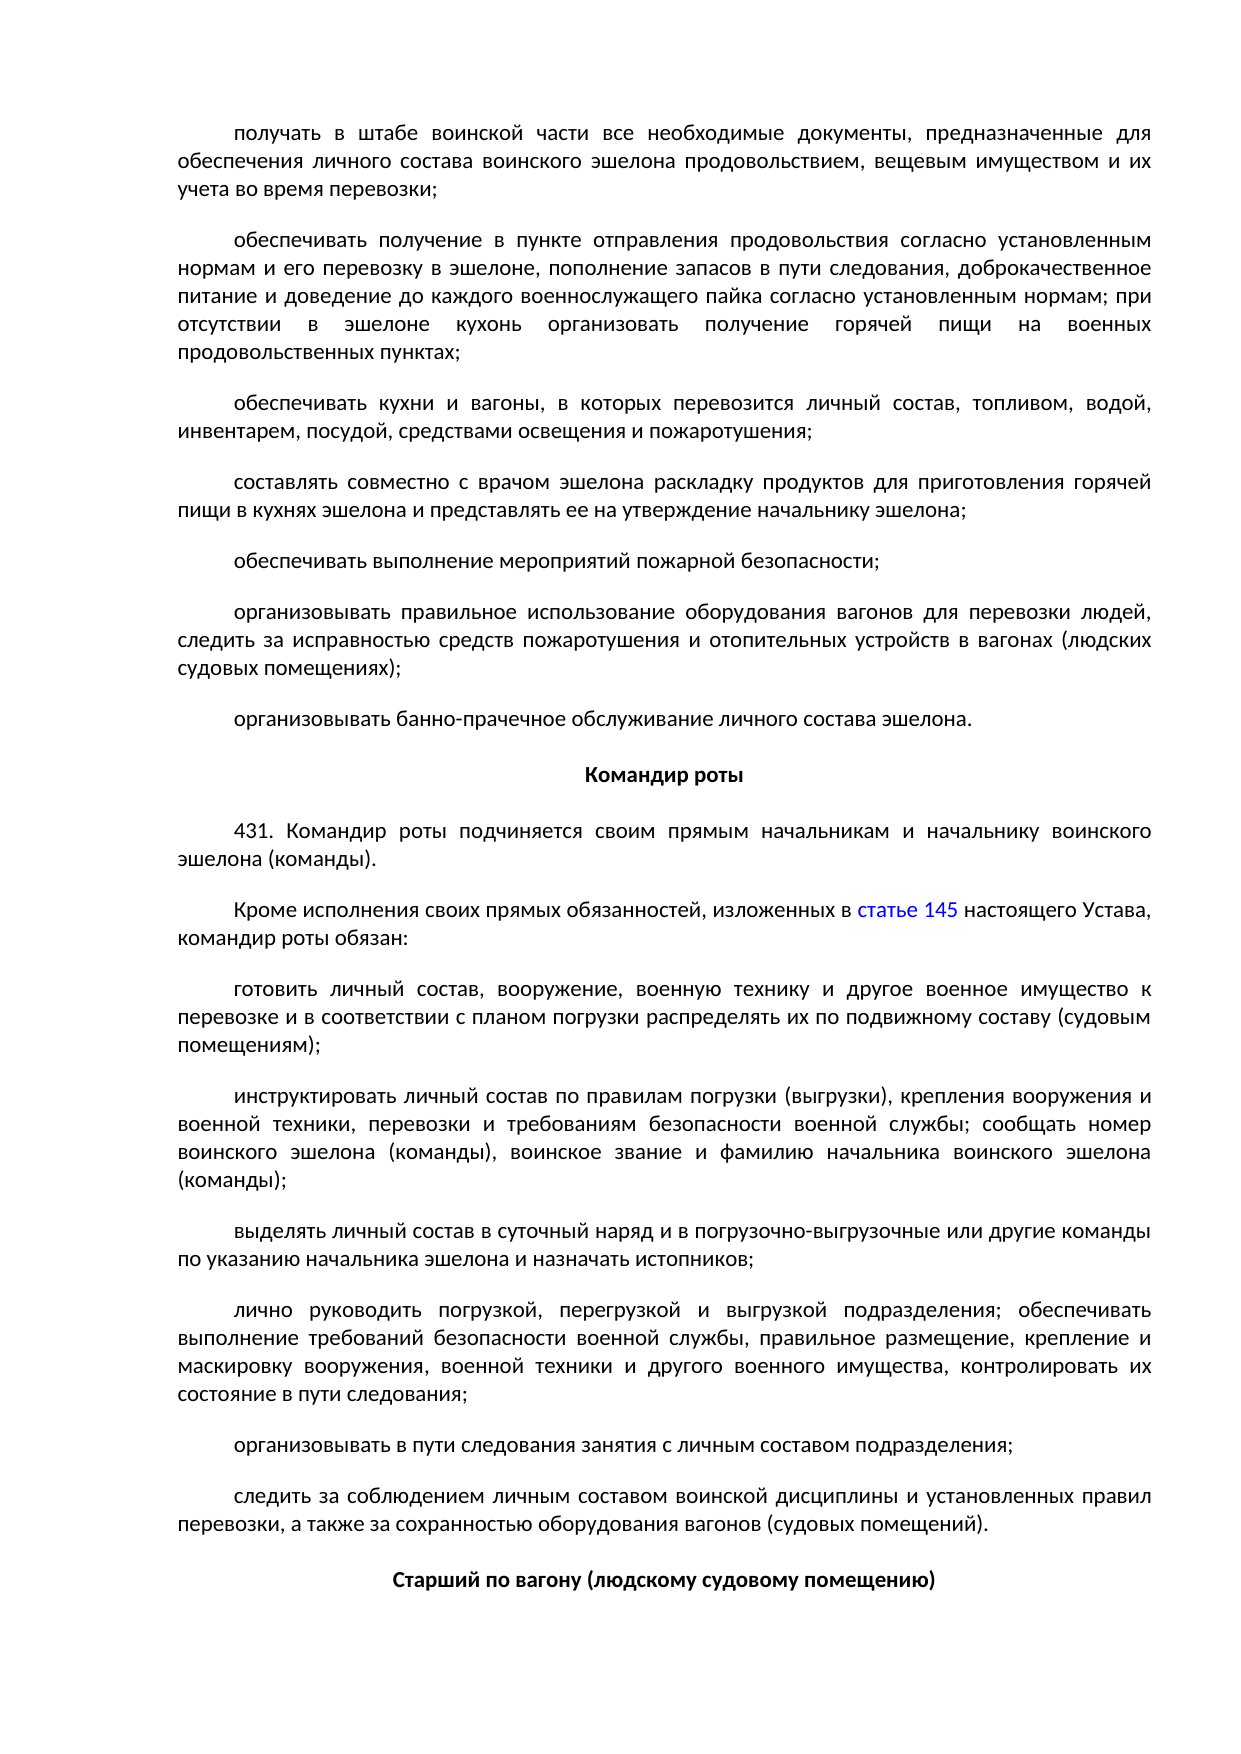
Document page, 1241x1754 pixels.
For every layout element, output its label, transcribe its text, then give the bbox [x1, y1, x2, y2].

text получать в штабе воинской части все необходимые документы, предназначенные для обеспечения личного состава воинского эшелона продовольствием, вещевым имуществом и их учета во время перевозки; [177, 118, 1152, 202]
title Старший по вагону (людскому судовому помещению) [177, 1565, 1152, 1593]
text следить за соблюдением личным составом воинской дисциплины и установленных правил перевозки, а также за сохранностью оборудования вагонов (судовых помещений). [177, 1481, 1152, 1537]
text составлять совместно с врачом эшелона раскладку продуктов для приготовления горячей пищи в кухнях эшелона и представлять ее на утверждение начальнику эшелона; [177, 467, 1152, 523]
text обеспечивать выполнение мероприятий пожарной безопасности; [177, 546, 1152, 574]
text организовывать банно-прачечное обслуживание личного состава эшелона. [177, 704, 1152, 732]
title Командир роты [177, 760, 1152, 788]
text организовывать правильное использование оборудования вагонов для перевозки людей, следить за исправностью средств пожаротушения и отопительных устройств в вагонах (людских судовых помещениях); [177, 597, 1152, 681]
text 431. Командир роты подчиняется своим прямым начальникам и начальнику воинского эшелона (команды). [177, 816, 1152, 872]
text инструктировать личный состав по правилам погрузки (выгрузки), крепления вооружения и военной техники, перевозки и требованиям безопасности военной службы; сообщать номер воинского эшелона (команды), воинское звание и фамилию начальника воинского эшелона (команды); [177, 1081, 1152, 1193]
text лично руководить погрузкой, перегрузкой и выгрузкой подразделения; обеспечивать выполнение требований безопасности военной службы, правильное размещение, крепление и маскировку вооружения, военной техники и другого военного имущества, контролировать их состояние в пути следования; [177, 1295, 1152, 1407]
text готовить личный состав, вооружение, военную технику и другое военное имущество к перевозке и в соответствии с планом погрузки распределять их по подвижному составу (судовым помещениям); [177, 974, 1152, 1058]
text выделять личный состав в суточный наряд и в погрузочно-выгрузочные или другие команды по указанию начальника эшелона и назначать истопников; [177, 1216, 1152, 1272]
text Кроме исполнения своих прямых обязанностей, изложенных в статье 145 настоящего Устава, командир роты обязан: [177, 895, 1152, 951]
text обеспечивать получение в пункте отправления продовольствия согласно установленным нормам и его перевозку в эшелоне, пополнение запасов в пути следования, доброкачественное питание и доведение до каждого военнослужащего пайка согласно установленным нормам; при отсутствии в эшелоне кухонь организовать получение горячей пищи на военных продовольственных пунктах; [177, 225, 1152, 365]
text организовывать в пути следования занятия с личным составом подразделения; [177, 1430, 1152, 1458]
text обеспечивать кухни и вагоны, в которых перевозится личный состав, топливом, водой, инвентарем, посудой, средствами освещения и пожаротушения; [177, 388, 1152, 444]
